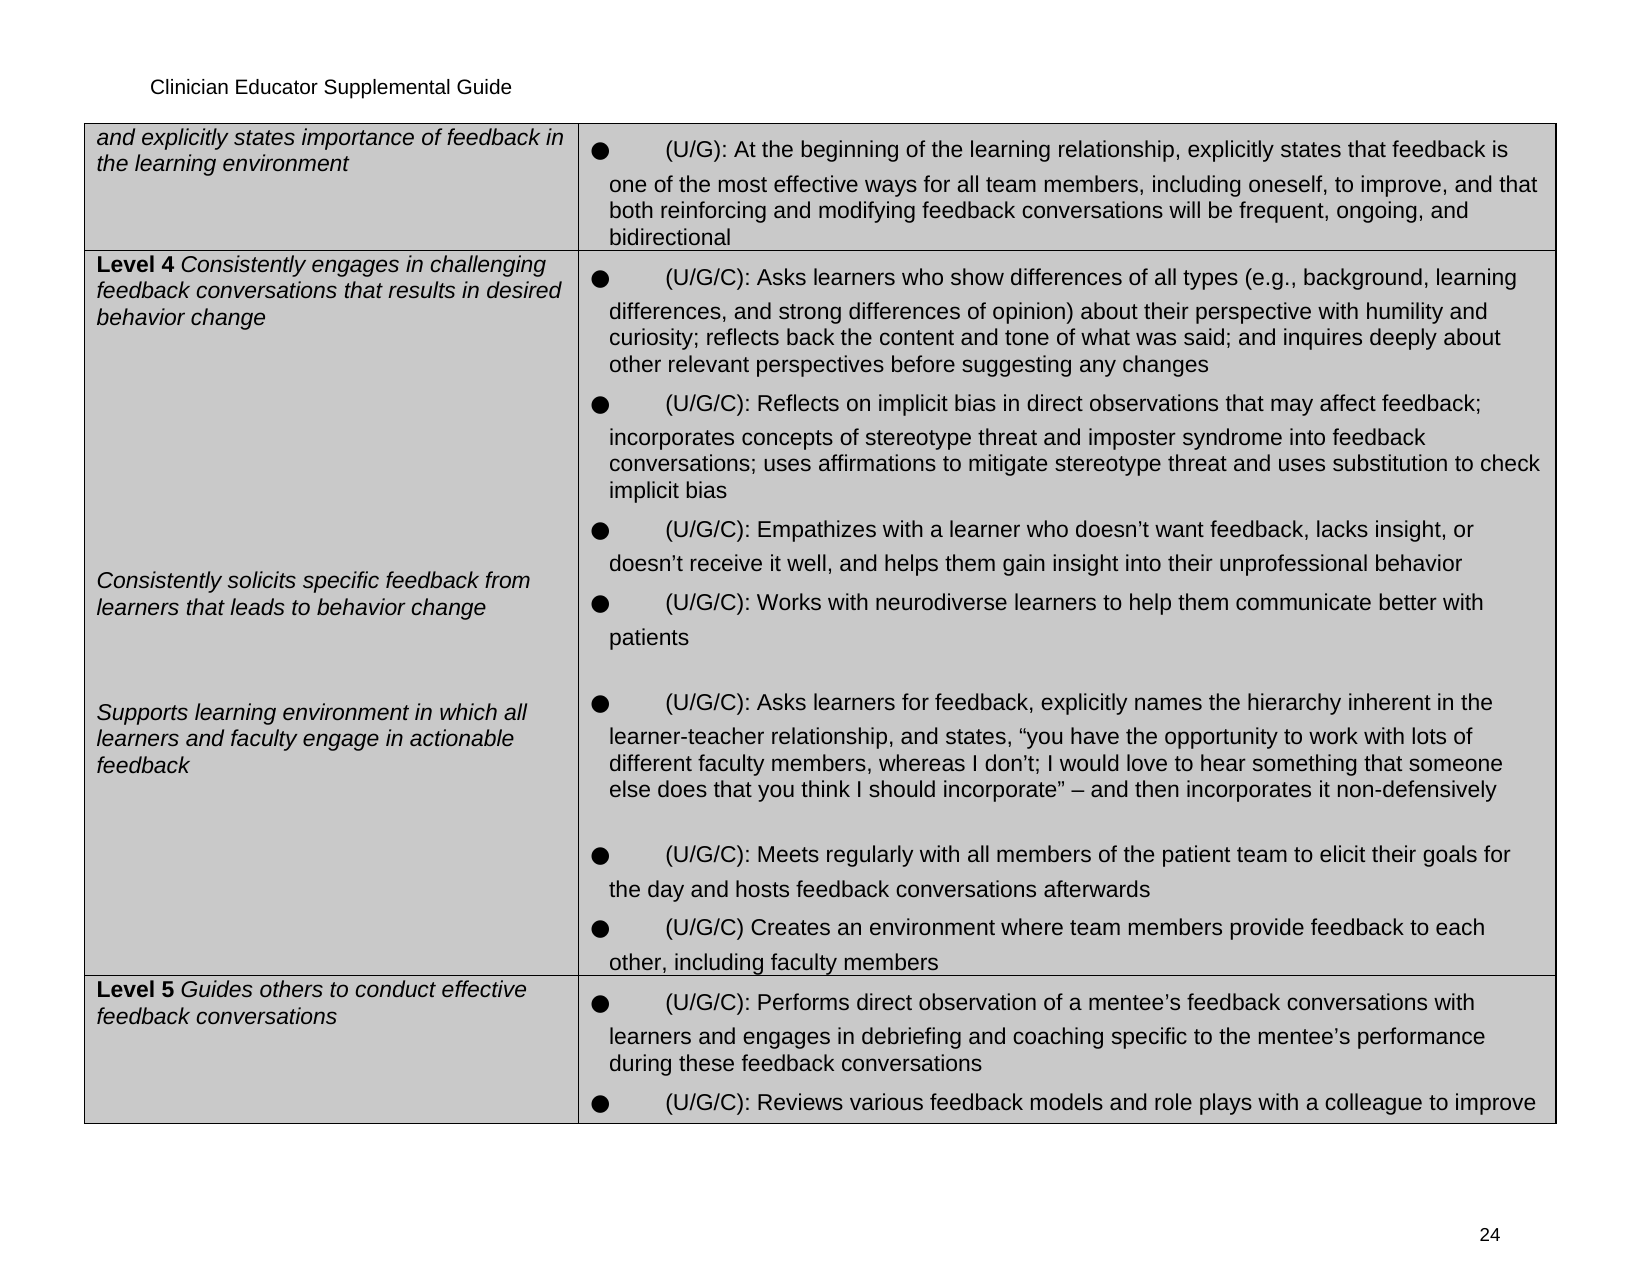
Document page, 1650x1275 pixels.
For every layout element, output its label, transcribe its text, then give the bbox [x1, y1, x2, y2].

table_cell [85, 976, 578, 1123]
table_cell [579, 976, 1555, 1123]
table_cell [579, 124, 1555, 250]
table_cell (U/G/C): Asks learners who show differences of all types (e.g., background, learning differences, and strong differences of opinion) about their perspective with humility and curiosity; reflects back the content and tone of what was said; and inquires deeply about other relevant perspectives before suggesting any changes (U/G/C): Reflects on implicit bias in direct observations that may affect feedback; incorporates concepts of stereotype threat and imposter syndrome into feedback conversations; uses affirmations to mitigate stereotype threat and uses substitution to check implicit bias (U/G/C): Empathizes with a learner who doesn’t want feedback, lacks insight, or doesn’t receive it well, and helps them gain insight into their unprofessional behavior (U/G/C): Works with neurodiverse learners to help them communicate better with patients (U/G/C): Asks learners for feedback, explicitly names the hierarchy inherent in the learner-teacher relationship, and states, “you have the opportunity to work with lots of different faculty members, whereas I don’t; I would love to hear something that someone else does that you think I should incorporate” – and then incorporates it non-defensively (U/G/C): Meets regularly with all members of the patient team to elicit their goals for the day and hosts feedback conversations afterwards (U/G/C) Creates an environment where team members provide feedback to each other, including faculty members [579, 251, 1555, 975]
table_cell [85, 124, 578, 250]
table_cell Level 4 Consistently engages in challenging feedback conversations that results in desired behavior change Consistently solicits specific feedback from learners that leads to behavior change Supports learning environment in which all learners and faculty engage in actionable feedback [85, 251, 578, 975]
